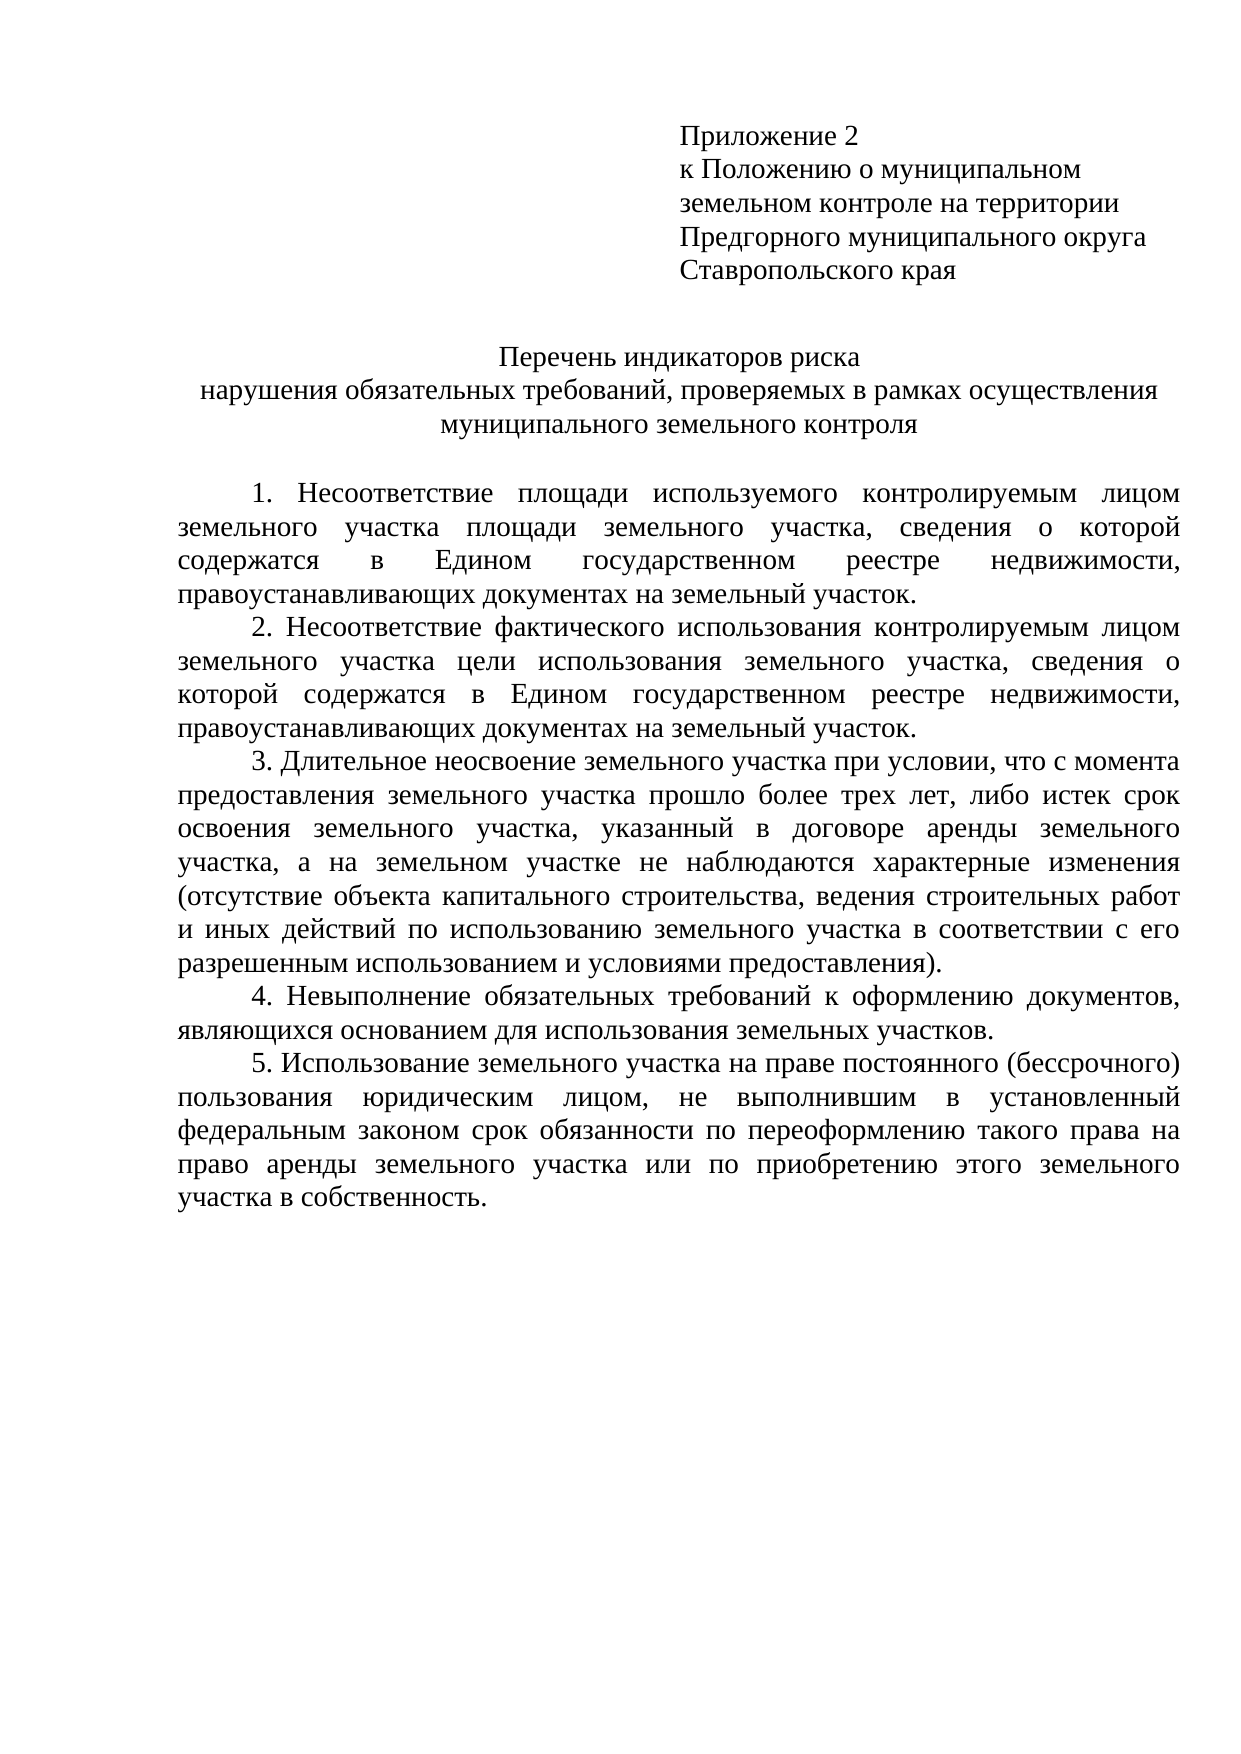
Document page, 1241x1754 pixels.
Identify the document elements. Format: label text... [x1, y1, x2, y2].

text 2. Несоответствие фактического использования контролируемым лицом земельного участка цели использования земельного участка, сведения о которой содержатся в Едином государственном реестре недвижимости, правоустанавливающих документах на земельный участок. [177, 609, 1181, 743]
text 5. Использование земельного участка на праве постоянного (бессрочного) пользования юридическим лицом, не выполнившим в установленный федеральным законом срок обязанности по переоформлению такого права на право аренды земельного участка или по приобретению этого земельного участка в собственность. [177, 1045, 1181, 1213]
text Приложение 2 [679, 118, 1181, 152]
text 1. Несоответствие площади используемого контролируемым лицом земельного участка площади земельного участка, сведения о которой содержатся в Едином государственном реестре недвижимости, правоустанавливающих документах на земельный участок. [177, 475, 1181, 609]
text нарушения обязательных требований, проверяемых в рамках осуществления муниципального земельного контроля [177, 372, 1181, 439]
text 4. Невыполнение обязательных требований к оформлению документов, являющихся основанием для использования земельных участков. [177, 978, 1181, 1045]
text 3. Длительное неосвоение земельного участка при условии, что с момента предоставления земельного участка прошло более трех лет, либо истек срок освоения земельного участка, указанный в договоре аренды земельного участка, а на земельном участке не наблюдаются характерные изменения (отсутствие объекта капитального строительства, ведения строительных работ и иных действий по использованию земельного участка в соответствии с его разрешенным использованием и условиями предоставления). [177, 743, 1181, 978]
text Перечень индикаторов риска [177, 339, 1181, 372]
text к Положению о муниципальном земельном контроле на территории Предгорного муниципального округа Ставропольского края [679, 152, 1181, 286]
